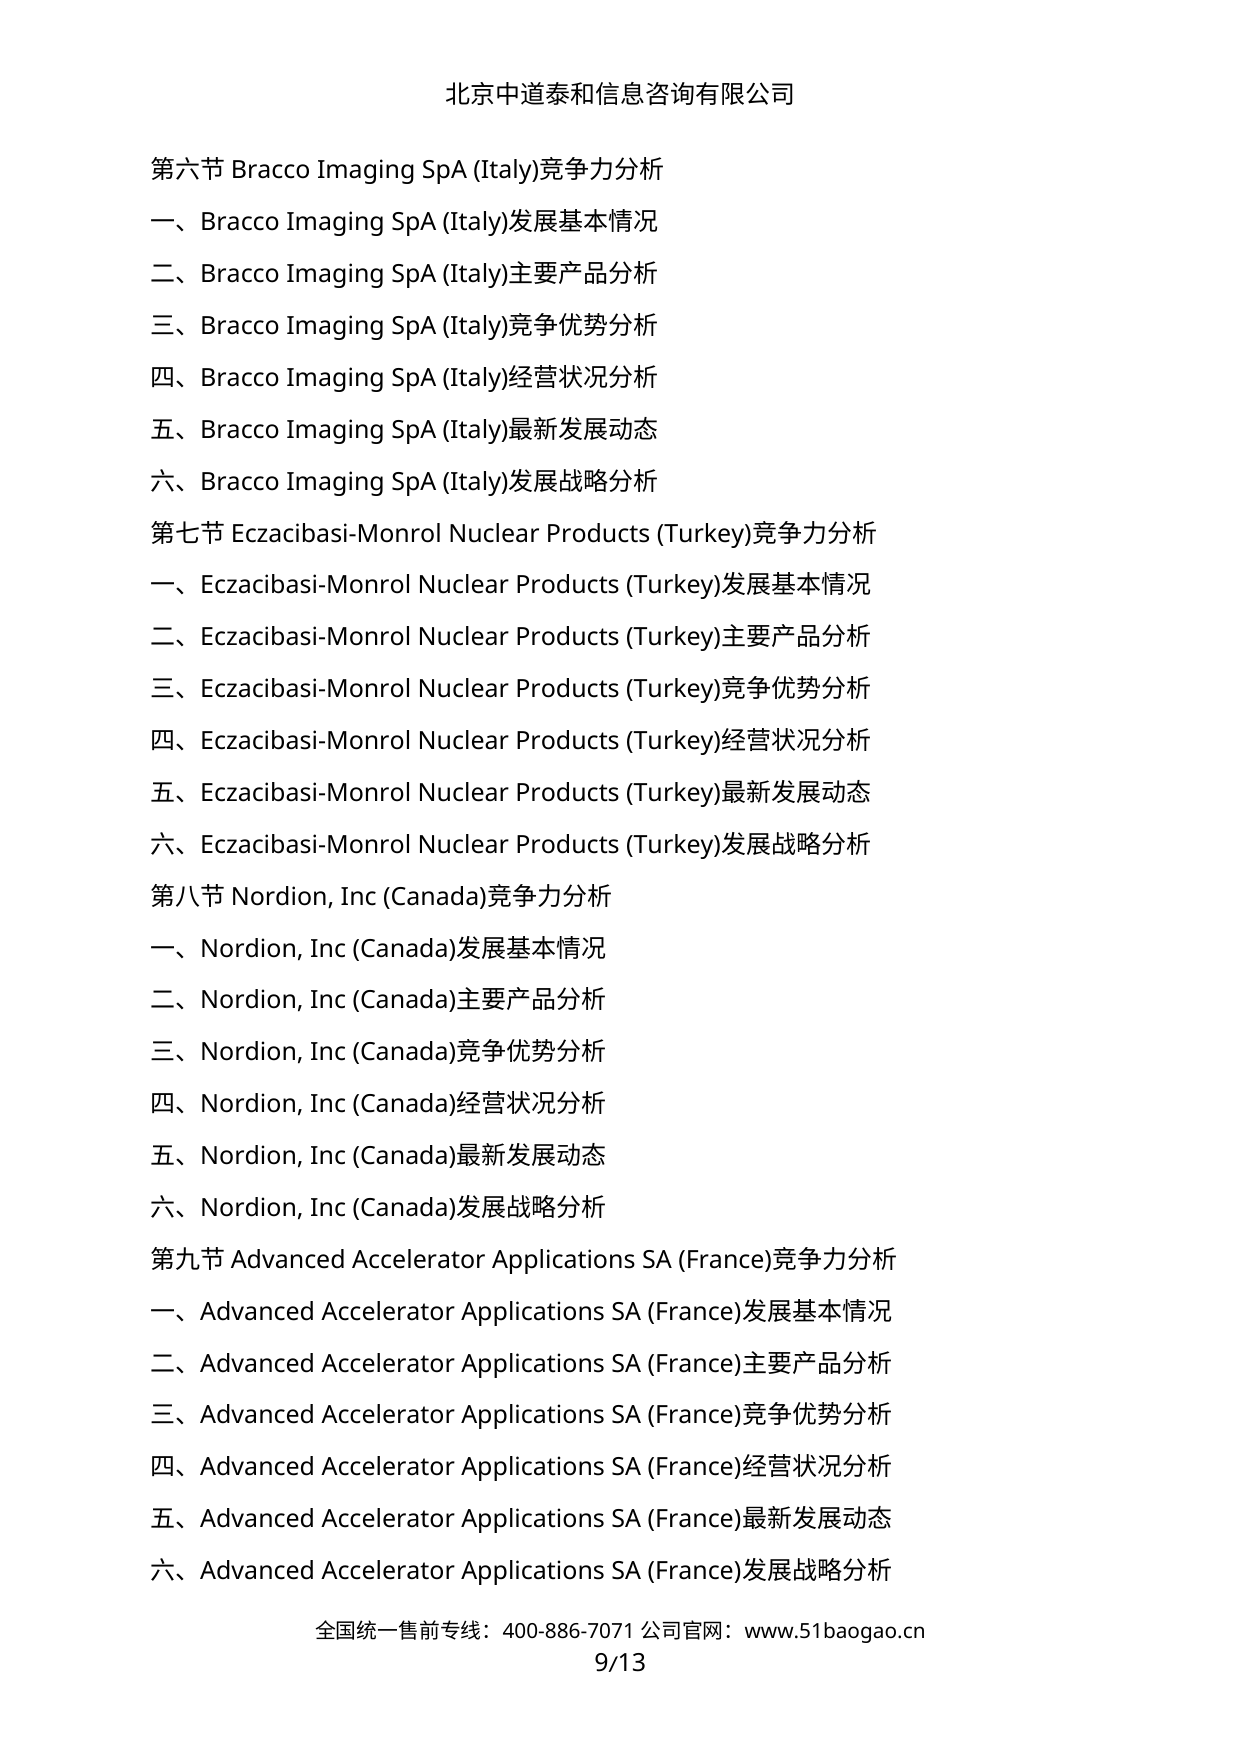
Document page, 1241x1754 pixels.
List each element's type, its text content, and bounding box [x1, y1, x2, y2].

text 六、Advanced Accelerator Applications SA (France)发展战略分析 [150, 1551, 1090, 1587]
text 四、Eczacibasi-Monrol Nuclear Products (Turkey)经营状况分析 [150, 721, 1090, 757]
text 四、Advanced Accelerator Applications SA (France)经营状况分析 [150, 1447, 1090, 1483]
text 五、Eczacibasi-Monrol Nuclear Products (Turkey)最新发展动态 [150, 772, 1090, 809]
text 三、Bracco Imaging SpA (Italy)竞争优势分析 [150, 306, 1090, 342]
text 第八节 Nordion, Inc (Canada)竞争力分析 [150, 876, 1090, 912]
text 二、Nordion, Inc (Canada)主要产品分析 [150, 980, 1090, 1016]
text 一、Bracco Imaging SpA (Italy)发展基本情况 [150, 202, 1090, 238]
text 五、Advanced Accelerator Applications SA (France)最新发展动态 [150, 1499, 1090, 1535]
text 四、Nordion, Inc (Canada)经营状况分析 [150, 1084, 1090, 1120]
text 二、Advanced Accelerator Applications SA (France)主要产品分析 [150, 1343, 1090, 1379]
text 二、Eczacibasi-Monrol Nuclear Products (Turkey)主要产品分析 [150, 617, 1090, 653]
text 二、Bracco Imaging SpA (Italy)主要产品分析 [150, 254, 1090, 290]
text 六、Nordion, Inc (Canada)发展战略分析 [150, 1187, 1090, 1224]
text 三、Advanced Accelerator Applications SA (France)竞争优势分析 [150, 1395, 1090, 1431]
text 一、Advanced Accelerator Applications SA (France)发展基本情况 [150, 1291, 1090, 1327]
text 六、Eczacibasi-Monrol Nuclear Products (Turkey)发展战略分析 [150, 824, 1090, 861]
text 一、Eczacibasi-Monrol Nuclear Products (Turkey)发展基本情况 [150, 565, 1090, 601]
text 第七节 Eczacibasi-Monrol Nuclear Products (Turkey)竞争力分析 [150, 513, 1090, 549]
text 六、Bracco Imaging SpA (Italy)发展战略分析 [150, 461, 1090, 497]
text 四、Bracco Imaging SpA (Italy)经营状况分析 [150, 357, 1090, 394]
text 第九节 Advanced Accelerator Applications SA (France)竞争力分析 [150, 1239, 1090, 1276]
text 三、Eczacibasi-Monrol Nuclear Products (Turkey)竞争优势分析 [150, 669, 1090, 705]
text 一、Nordion, Inc (Canada)发展基本情况 [150, 928, 1090, 964]
text 三、Nordion, Inc (Canada)竞争优势分析 [150, 1032, 1090, 1068]
text 第六节 Bracco Imaging SpA (Italy)竞争力分析 [150, 150, 1090, 186]
text 五、Bracco Imaging SpA (Italy)最新发展动态 [150, 409, 1090, 446]
text 五、Nordion, Inc (Canada)最新发展动态 [150, 1136, 1090, 1172]
